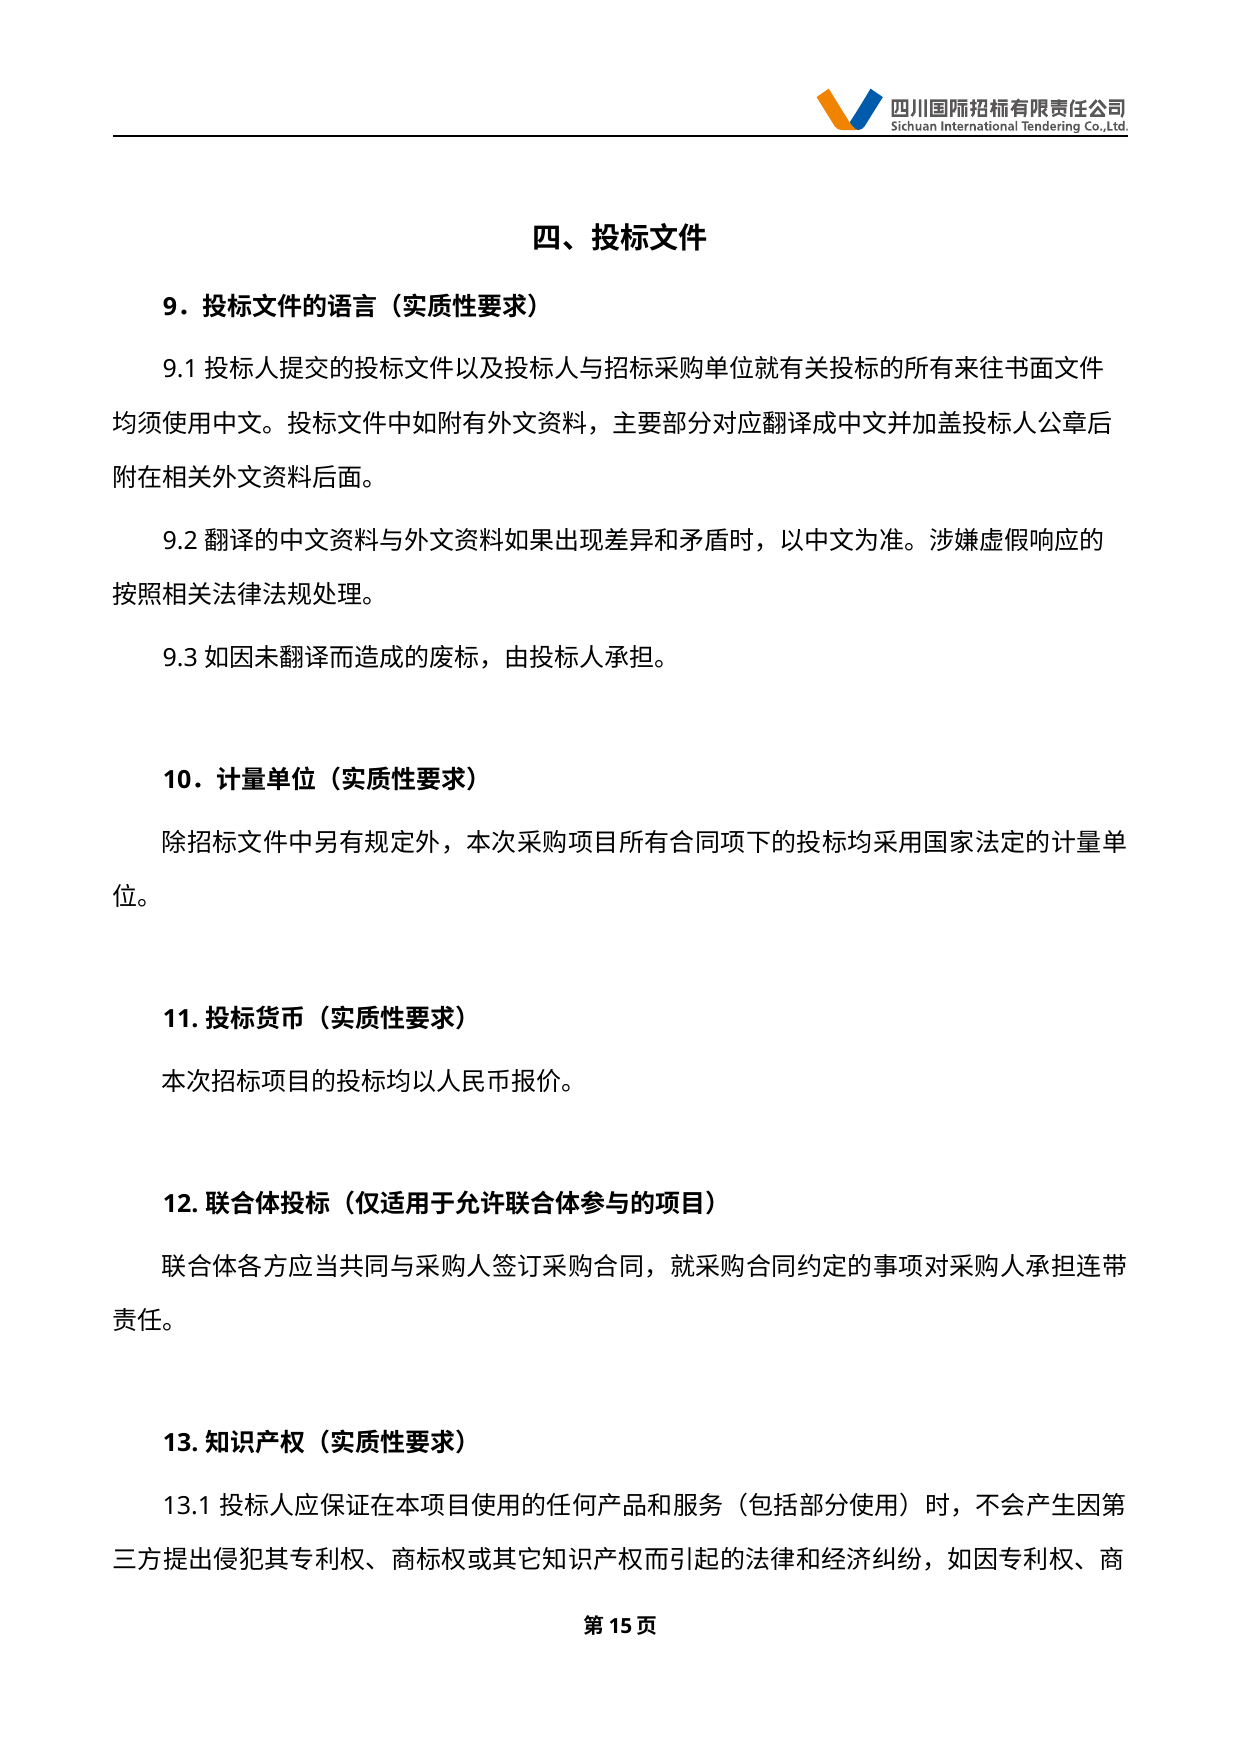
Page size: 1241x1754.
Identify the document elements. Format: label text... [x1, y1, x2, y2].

text 9.3 如因未翻译而造成的废标，由投标人承担。 [112, 637, 1128, 674]
subtitle 9．投标文件的语言（实质性要求） [112, 286, 1128, 322]
text 9.2 翻译的中文资料与外文资料如果出现差异和矛盾时，以中文为准。涉嫌虚假响应的按照相关法律法规处理。 [112, 520, 1128, 611]
text 联合体各方应当共同与采购人签订采购合同，就采购合同约定的事项对采购人承担连带责任。 [112, 1246, 1128, 1337]
text 本次招标项目的投标均以人民币报价。 [112, 1061, 1128, 1098]
text 除招标文件中另有规定外，本次采购项目所有合同项下的投标均采用国家法定的计量单位。 [112, 822, 1128, 913]
text 9.1 投标人提交的投标文件以及投标人与招标采购单位就有关投标的所有来往书面文件均须使用中文。投标文件中如附有外文资料，主要部分对应翻译成中文并加盖投标人公章后附在相关外文资料后面。 [112, 349, 1128, 494]
subtitle 12. 联合体投标（仅适用于允许联合体参与的项目） [112, 1183, 1128, 1220]
subtitle 11. 投标货币（实质性要求） [112, 999, 1128, 1035]
subtitle 10．计量单位（实质性要求） [112, 759, 1128, 796]
subtitle 四、投标文件 [112, 214, 1128, 257]
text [112, 1485, 1128, 1576]
subtitle 13. 知识产权（实质性要求） [112, 1423, 1128, 1459]
